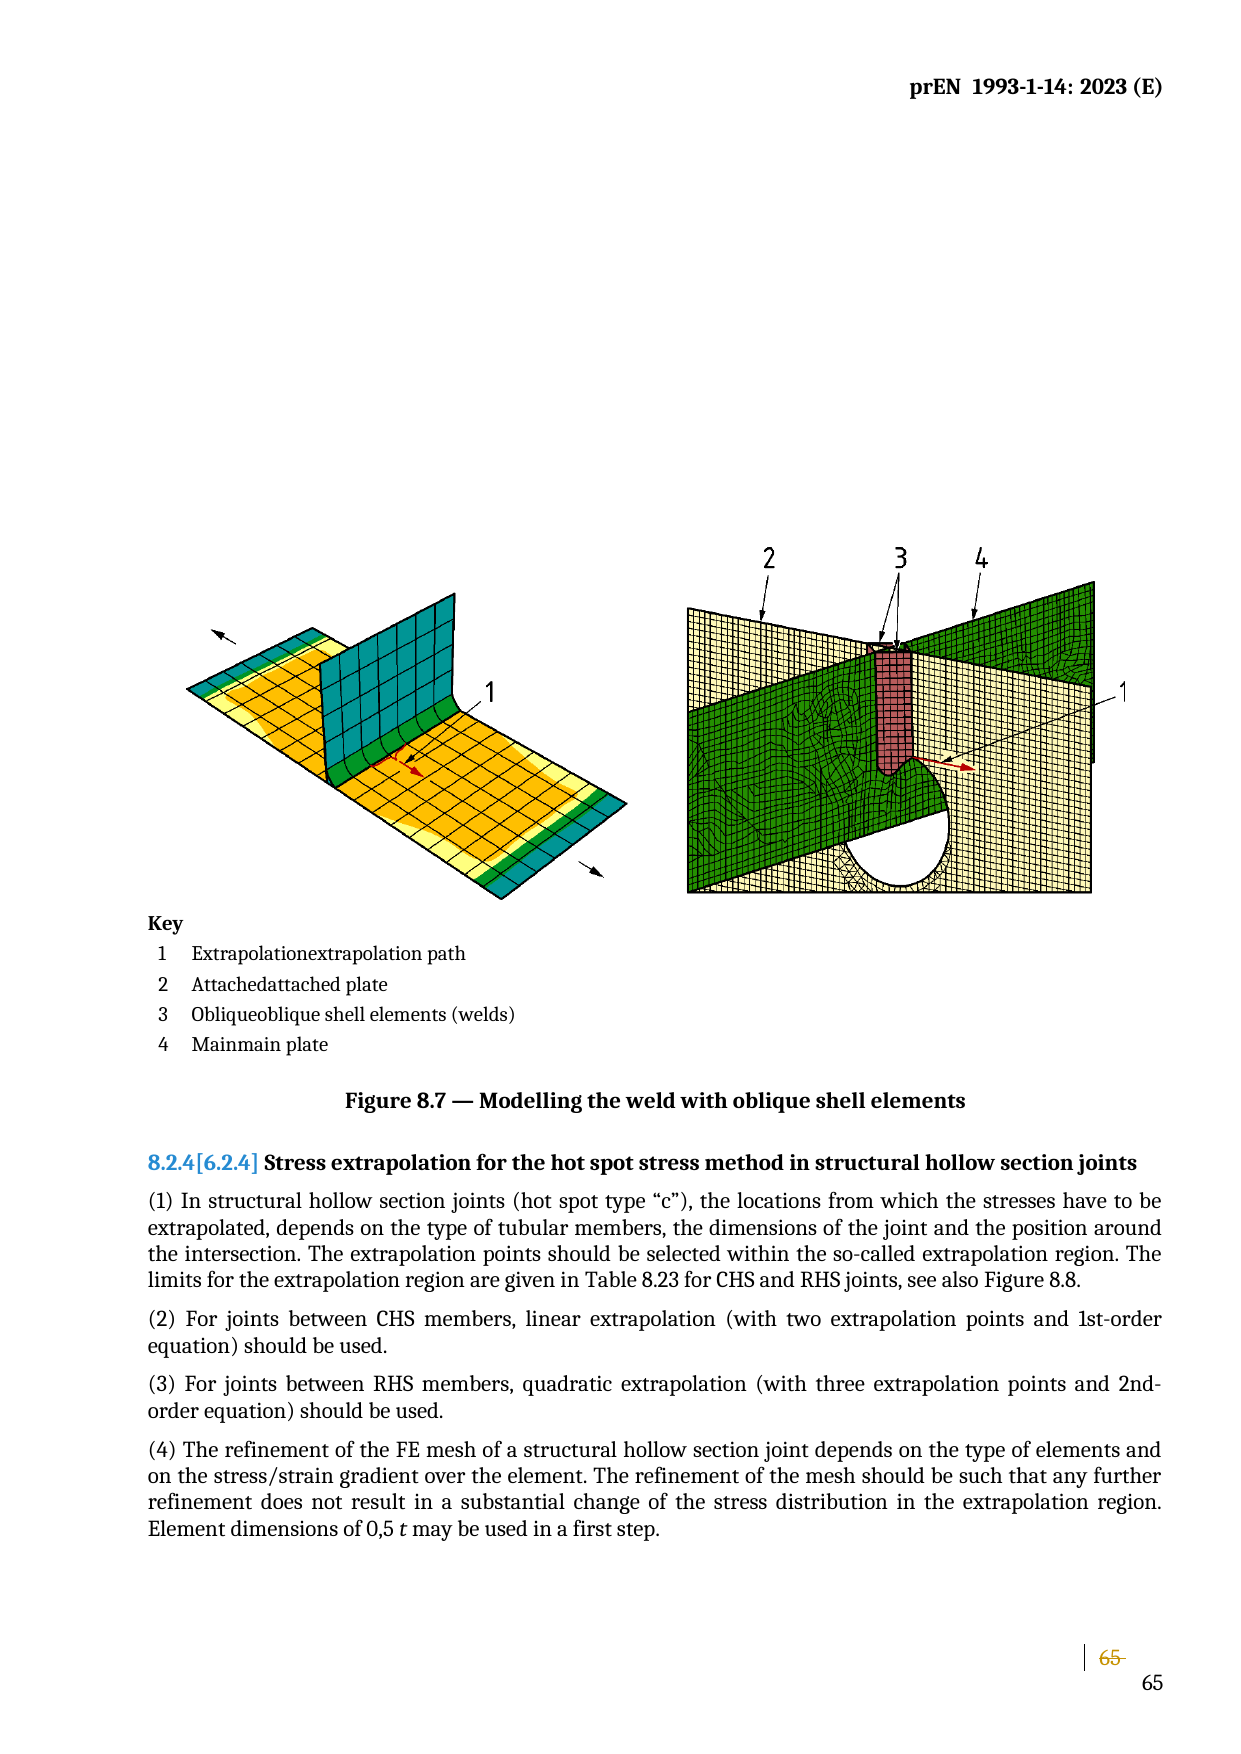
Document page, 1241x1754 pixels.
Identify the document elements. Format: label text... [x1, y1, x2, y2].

table_cell plate [181, 972, 544, 1002]
table_header path [181, 942, 544, 972]
subtitle Stress extrapolation for the hot spot stress method in structural hollow section joints [148, 1152, 1163, 1176]
list For joints between CHS members, linear extrapolation (with two extrapolation points and 1st-order equation) should be used. [148, 1306, 1163, 1359]
table_cell 3 [148, 1003, 181, 1033]
list The refinement of the FE mesh of a structural hollow section joint depends on the type of elements and on the stress/strain gradient over the element. The refinement of the mesh should be such that any further refinement does not result in a substantial change of the stress distribution in the extrapolation region. Element dimensions of 0,5 t may be used in a first step. [148, 1436, 1163, 1542]
picture [186, 547, 1125, 900]
title Key [148, 912, 1163, 936]
list In structural hollow section joints (hot spot type “c”), the locations from which the stresses have to be extrapolated, depends on the type of tubular members, the dimensions of the joint and the position around the intersection. The extrapolation points should be selected within the so-called extrapolation region. The limits for the extrapolation region are given in Table 8. for CHS and RHS joints, see also Figure 8.8. [148, 1188, 1163, 1293]
table_header 1 [148, 942, 181, 972]
table_cell plate [181, 1033, 544, 1063]
table_cell shell elements (welds) [181, 1003, 544, 1033]
title Figure 8.7 — Modelling the weld with oblique shell elements [148, 1088, 1163, 1114]
table_cell 4 [148, 1033, 181, 1063]
table_cell 2 [148, 972, 181, 1002]
list For joints between RHS members, quadratic extrapolation (with three extrapolation points and 2nd-order equation) should be used. [148, 1371, 1163, 1424]
